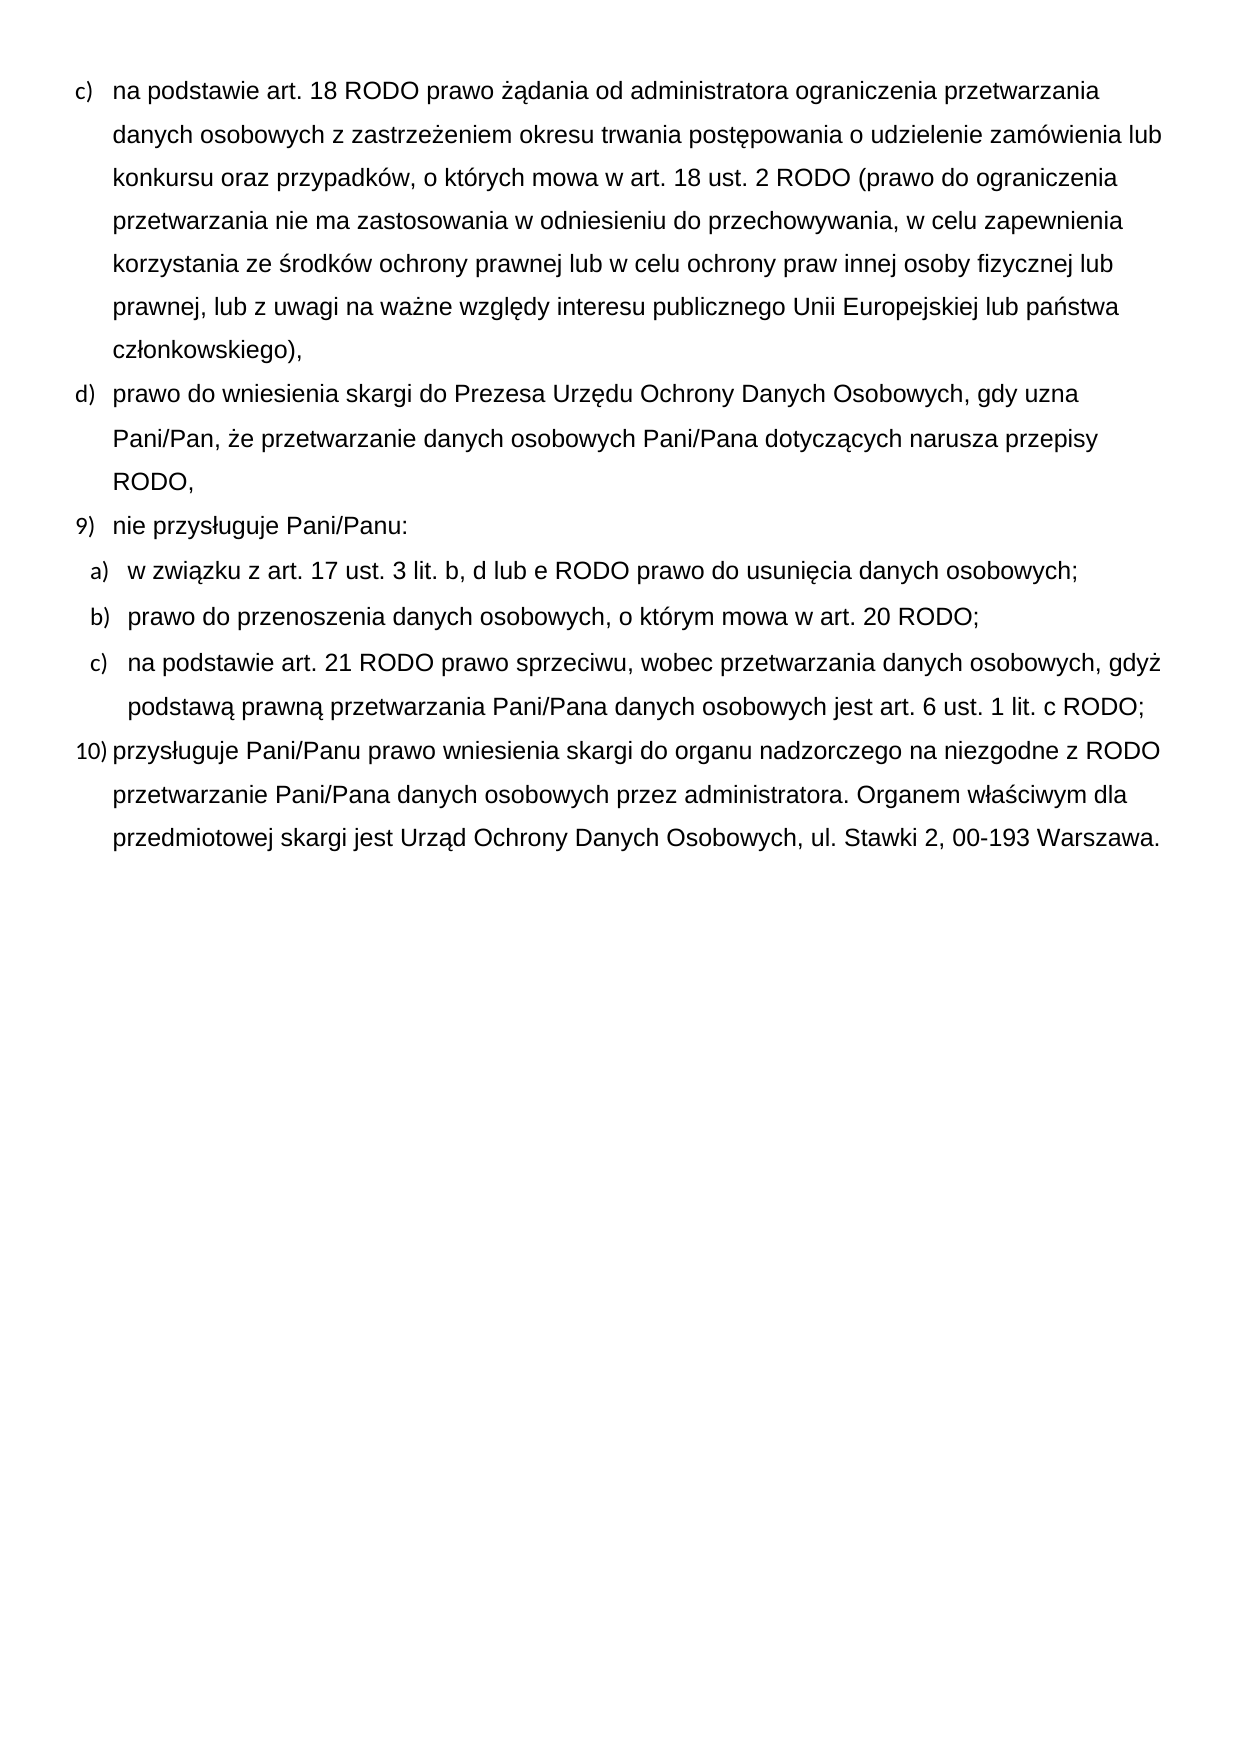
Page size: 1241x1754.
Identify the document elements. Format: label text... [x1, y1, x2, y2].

list prawo do przenoszenia danych osobowych, o którym mowa w art. 20 RODO; [90, 601, 1210, 632]
list na podstawie art. 21 RODO prawo sprzeciwu, wobec przetwarzania danych osobowych, gdyż podstawą prawną przetwarzania Pani/Pana danych osobowych jest art. 6 ust. 1 lit. c RODO; [90, 647, 1168, 721]
list przysługuje Pani/Panu prawo wniesienia skargi do organu nadzorczego na niezgodne z RODO przetwarzanie Pani/Pana danych osobowych przez administratora. Organem właściwym dla przedmiotowej skargi jest Urząd Ochrony Danych Osobowych, ul. Stawki 2, 00-193 Warszawa. [75, 735, 1168, 852]
list prawo do wniesienia skargi do Prezesa Urzędu Ochrony Danych Osobowych, gdy uzna Pani/Pan, że przetwarzanie danych osobowych Pani/Pana dotyczących narusza przepisy RODO, [75, 379, 1168, 495]
list w związku z art. 17 ust. 3 lit. b, d lub e RODO prawo do usunięcia danych osobowych; [90, 556, 1210, 586]
list nie przysługuje Pani/Panu: [75, 510, 1210, 540]
list na podstawie art. 18 RODO prawo żądania od administratora ograniczenia przetwarzania danych osobowych z zastrzeżeniem okresu trwania postępowania o udzielenie zamówienia lub konkursu oraz przypadków, o których mowa w art. 18 ust. 2 RODO (prawo do ograniczenia przetwarzania nie ma zastosowania w odniesieniu do przechowywania, w celu zapewnienia korzystania ze środków ochrony prawnej lub w celu ochrony praw innej osoby fizycznej lub prawnej, lub z uwagi na ważne względy interesu publicznego Unii Europejskiej lub państwa członkowskiego), [75, 75, 1168, 364]
